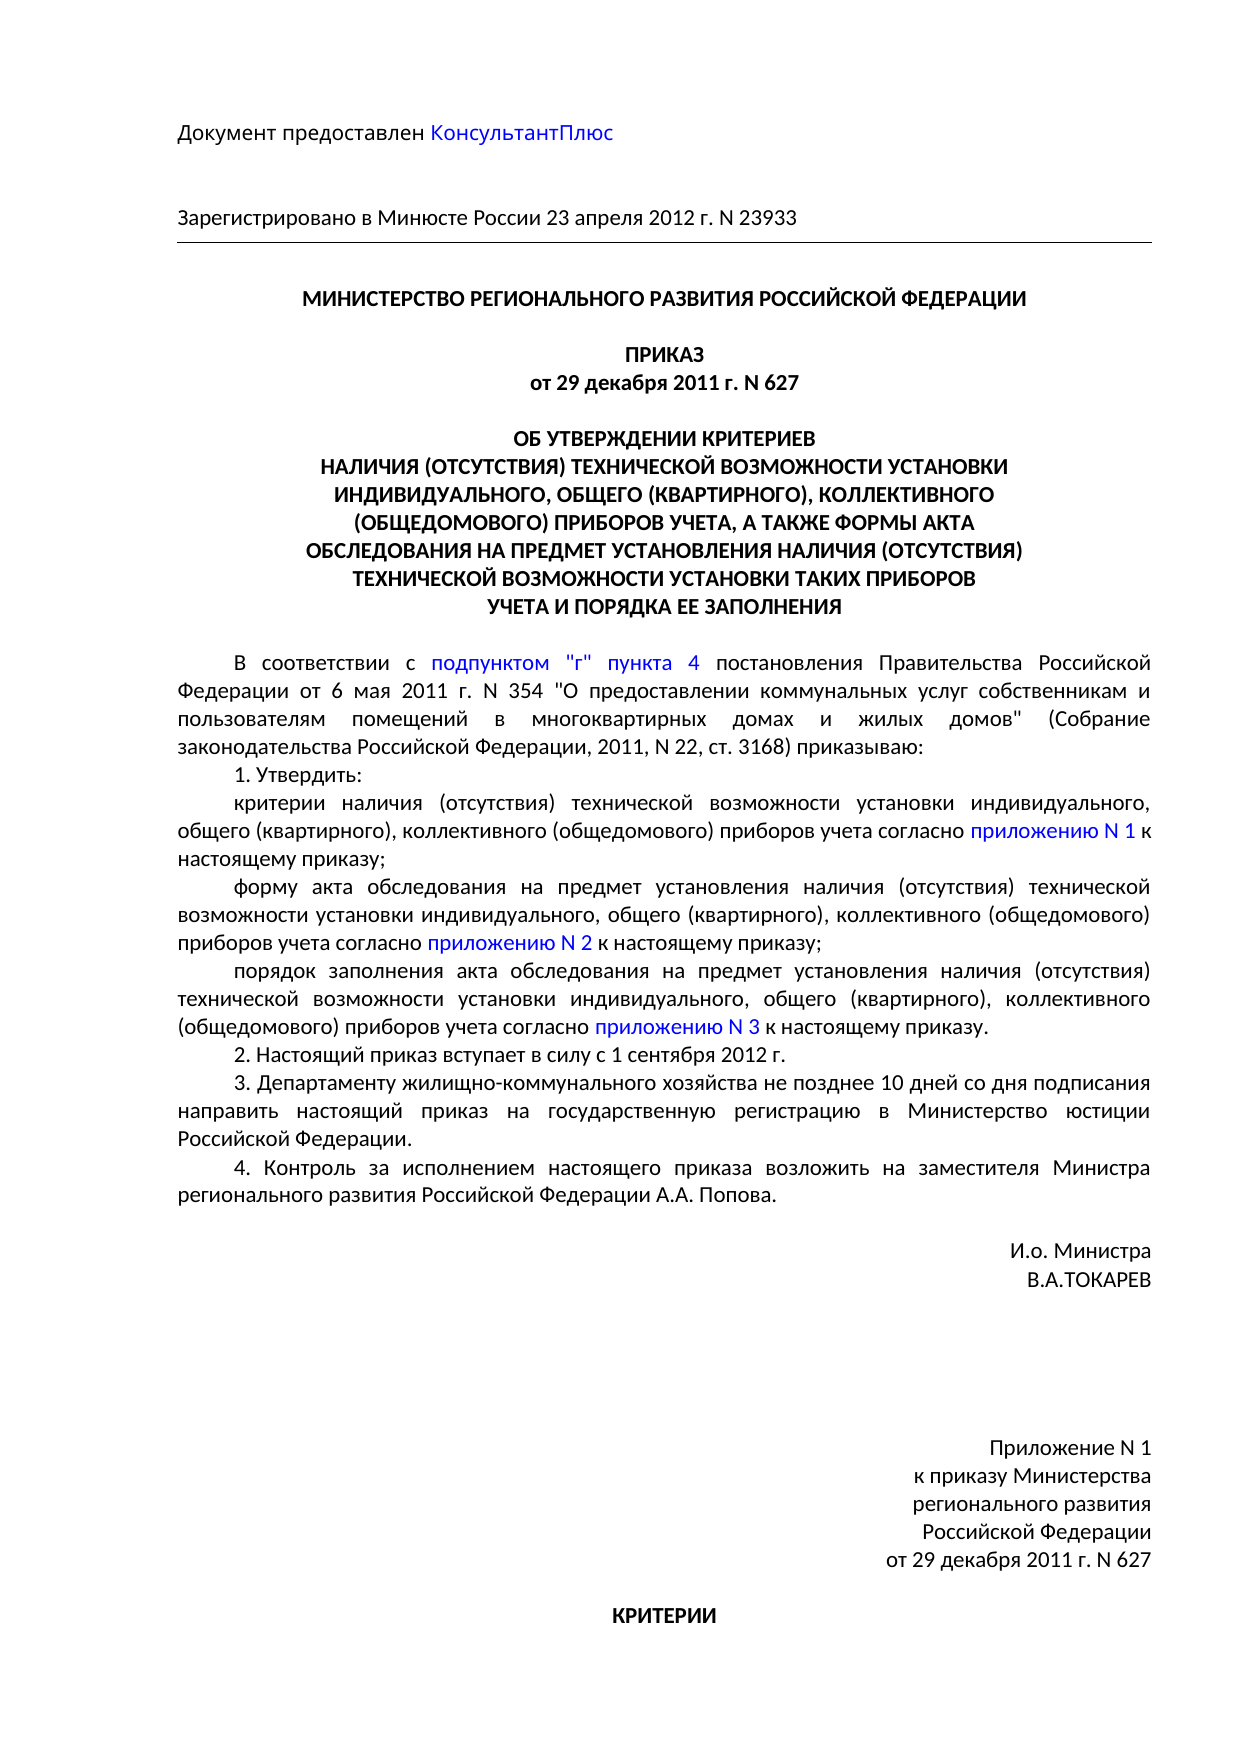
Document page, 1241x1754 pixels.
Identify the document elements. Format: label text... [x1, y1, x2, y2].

text Зарегистрировано в Минюсте России 23 апреля 2012 г. N 23933 [177, 203, 1152, 231]
title ОБ УТВЕРЖДЕНИИ КРИТЕРИЕВ [177, 424, 1152, 452]
text В.А.ТОКАРЕВ [177, 1265, 1152, 1293]
title ОБСЛЕДОВАНИЯ НА ПРЕДМЕТ УСТАНОВЛЕНИЯ НАЛИЧИЯ (ОТСУТСТВИЯ) [177, 536, 1152, 564]
text порядок заполнения акта обследования на предмет установления наличия (отсутствия) технической возможности установки индивидуального, общего (квартирного), коллективного (общедомового) приборов учета согласно приложению N 3 к настоящему приказу. [177, 956, 1152, 1041]
title УЧЕТА И ПОРЯДКА ЕЕ ЗАПОЛНЕНИЯ [177, 592, 1152, 620]
title НАЛИЧИЯ (ОТСУТСТВИЯ) ТЕХНИЧЕСКОЙ ВОЗМОЖНОСТИ УСТАНОВКИ [177, 452, 1152, 480]
title МИНИСТЕРСТВО РЕГИОНАЛЬНОГО РАЗВИТИЯ РОССИЙСКОЙ ФЕДЕРАЦИИ [177, 284, 1152, 312]
text И.о. Министра [177, 1237, 1152, 1265]
title ПРИКАЗ [177, 340, 1152, 368]
title Документ предоставлен КонсультантПлюс [177, 118, 1152, 175]
text от 29 декабря 2011 г. N 627 [177, 1545, 1152, 1573]
text к приказу Министерства [177, 1461, 1152, 1489]
text 4. Контроль за исполнением настоящего приказа возложить на заместителя Министра регионального развития Российской Федерации А.А. Попова. [177, 1153, 1152, 1209]
text 1. Утвердить: [177, 760, 1152, 788]
text 3. Департаменту жилищно-коммунального хозяйства не позднее 10 дней со дня подписания направить настоящий приказ на государственную регистрацию в Министерство юстиции Российской Федерации. [177, 1068, 1152, 1153]
title ИНДИВИДУАЛЬНОГО, ОБЩЕГО (КВАРТИРНОГО), КОЛЛЕКТИВНОГО [177, 480, 1152, 508]
title (ОБЩЕДОМОВОГО) ПРИБОРОВ УЧЕТА, А ТАКЖЕ ФОРМЫ АКТА [177, 508, 1152, 536]
text Приложение N 1 [177, 1433, 1152, 1461]
text Российской Федерации [177, 1517, 1152, 1545]
title от 29 декабря 2011 г. N 627 [177, 368, 1152, 396]
text 2. Настоящий приказ вступает в силу с 1 сентября 2012 г. [177, 1041, 1152, 1068]
text форму акта обследования на предмет установления наличия (отсутствия) технической возможности установки индивидуального, общего (квартирного), коллективного (общедомового) приборов учета согласно приложению N 2 к настоящему приказу; [177, 872, 1152, 956]
text критерии наличия (отсутствия) технической возможности установки индивидуального, общего (квартирного), коллективного (общедомового) приборов учета согласно приложению N 1 к настоящему приказу; [177, 788, 1152, 872]
title ТЕХНИЧЕСКОЙ ВОЗМОЖНОСТИ УСТАНОВКИ ТАКИХ ПРИБОРОВ [177, 564, 1152, 592]
text В соответствии с подпунктом "г" пункта 4 постановления Правительства Российской Федерации от 6 мая 2011 г. N 354 "О предоставлении коммунальных услуг собственникам и пользователям помещений в многоквартирных домах и жилых домов" (Собрание законодательства Российской Федерации, 2011, N 22, ст. 3168) приказываю: [177, 648, 1152, 760]
title КРИТЕРИИ [177, 1601, 1152, 1629]
text регионального развития [177, 1489, 1152, 1517]
